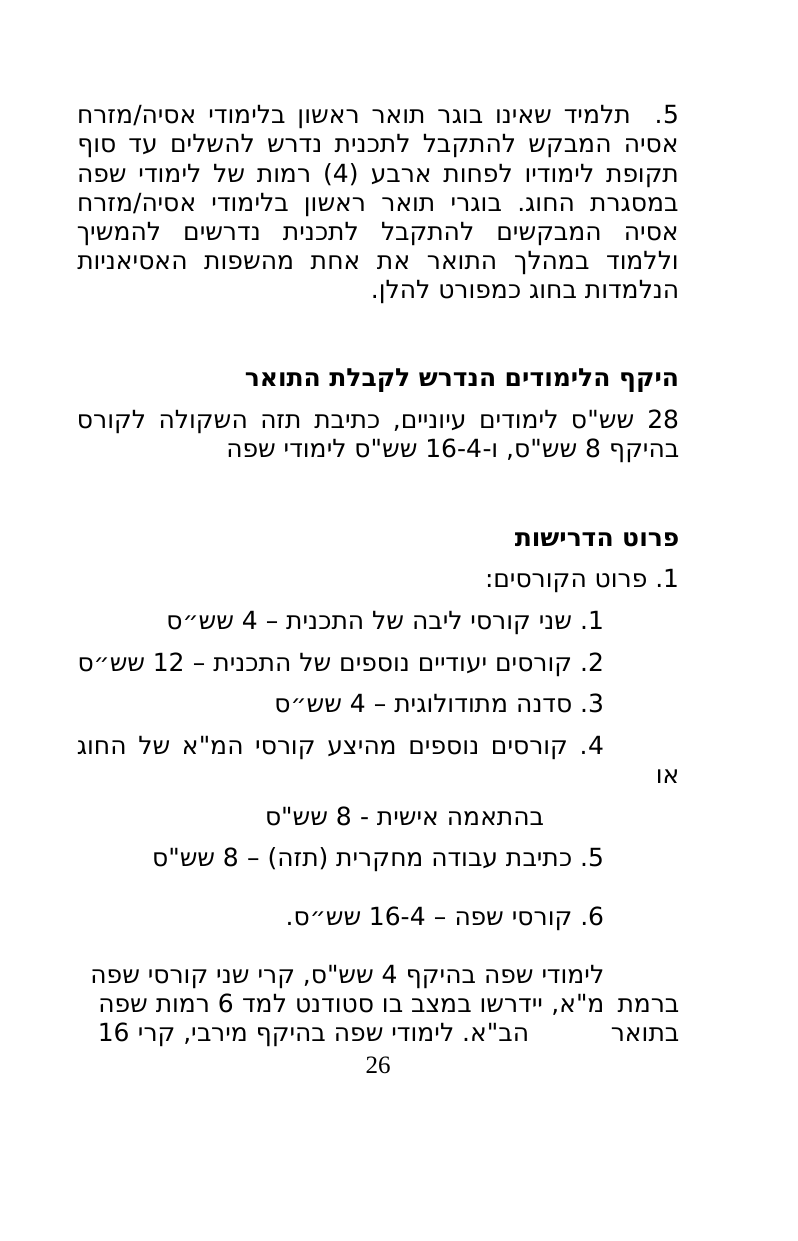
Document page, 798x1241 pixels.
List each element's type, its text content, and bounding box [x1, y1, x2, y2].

text פרוט הדרישות [77, 523, 679, 552]
text 6. קורסי שפה – 16-4 שש״ס. [77, 902, 679, 931]
text בהתאמה אישית - 8 שש"ס [77, 802, 679, 831]
text 5. כתיבת עבודה מחקרית (תזה) – 8 שש"ס [77, 843, 679, 873]
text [77, 960, 679, 1048]
text 5. תלמיד שאינו בוגר תואר ראשון בלימודי אסיה/מזרח אסיה המבקש להתקבל לתכנית נדרש להשלים עד סוף תקופת לימודיו לפחות ארבע (4) רמות של לימודי שפה במסגרת החוג. בוגרי תואר ראשון בלימודי אסיה/מזרח אסיה המבקשים להתקבל לתכנית נדרשים להמשיך וללמוד במהלך התואר את אחת מהשפות האסיאניות הנלמדות בחוג כמפורט להלן. [77, 100, 679, 304]
text 3. סדנה מתודולוגית – 4 שש״ס [77, 689, 679, 718]
text 2. קורסים יעודיים נוספים של התכנית – 12 שש״ס [77, 648, 679, 677]
text 28 שש"ס לימודים עיוניים, כתיבת תזה השקולה לקורס בהיקף 8 שש"ס, ו-16-4 שש"ס לימודי שפה [77, 405, 679, 464]
text 1. פרוט הקורסים: [77, 564, 679, 593]
text 4. קורסים נוספים מהיצע קורסי המ"א של החוג או [77, 731, 679, 789]
text היקף הלימודים הנדרש לקבלת התואר [77, 364, 679, 393]
text 1. שני קורסי ליבה של התכנית – 4 שש״ס [77, 606, 679, 635]
